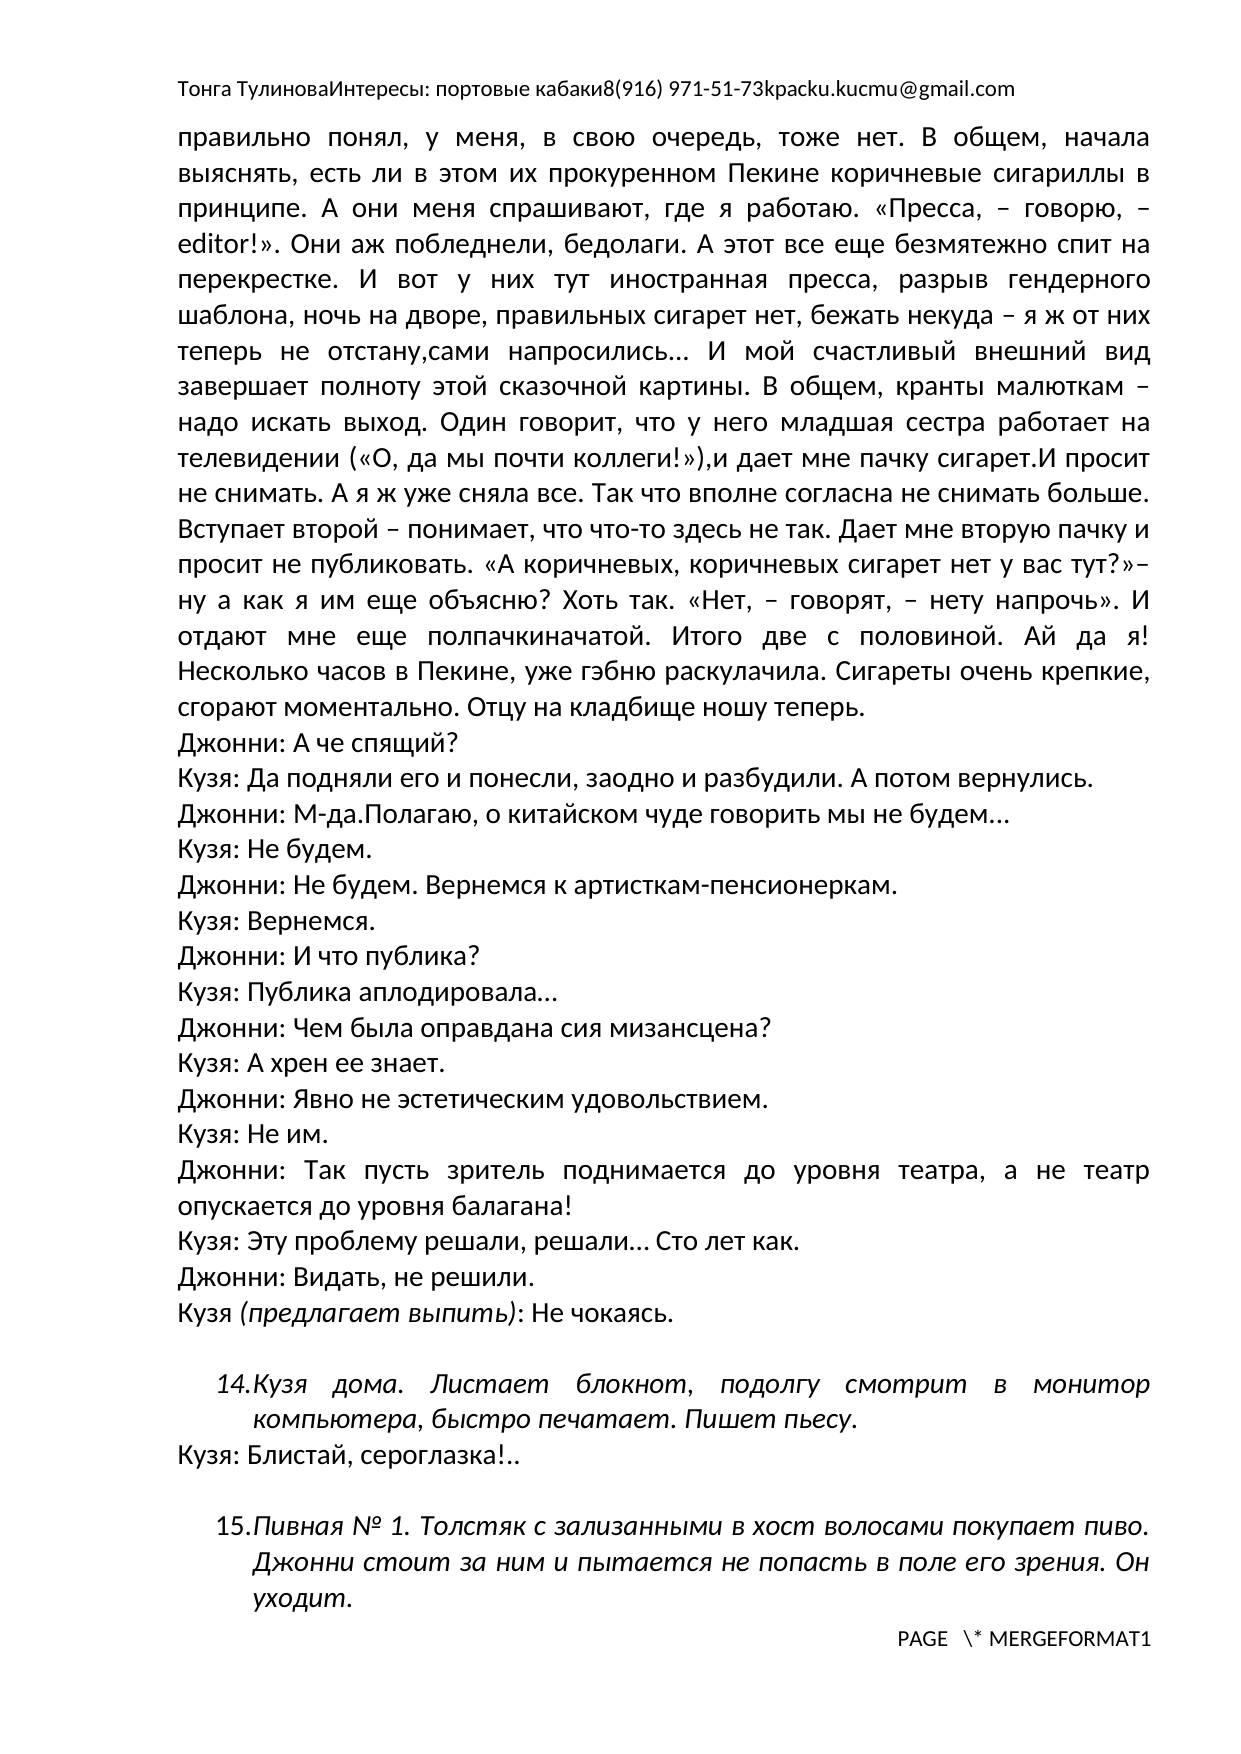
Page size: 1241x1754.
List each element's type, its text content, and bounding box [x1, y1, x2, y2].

text Джонни: Явно не эстетическим удовольствием. [177, 1080, 1152, 1116]
text Джонни: Чем была оправдана сия мизансцена? [177, 1009, 1152, 1044]
text Кузя: Эту проблему решали, решали… Сто лет как. [177, 1222, 1152, 1258]
text Кузя: А хрен ее знает. [177, 1044, 1152, 1080]
text Джонни: А че спящий? [177, 724, 1152, 759]
list Пивная № 1. Толстяк с зализанными в хост волосами покупает пиво. Джонни стоит за ним и пытается не попасть в поле его зрения. Он уходит. [215, 1507, 1152, 1614]
text Джонни: М-да.Полагаю, о китайском чуде говорить мы не будем... [177, 795, 1152, 831]
list Кузя дома. Листает блокнот, подолгу смотрит в монитор компьютера, быстро печатает. Пишет пьесу. [215, 1365, 1152, 1436]
text Джонни: Не будем. Вернемся к артисткам-пенсионеркам. [177, 866, 1152, 902]
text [177, 118, 1152, 724]
text Кузя: Вернемся. [177, 902, 1152, 937]
text Кузя: Не будем. [177, 831, 1152, 866]
text Джонни: Видать, не решили. [177, 1258, 1152, 1294]
text Кузя: Публика аплодировала… [177, 973, 1152, 1009]
text Кузя: Да подняли его и понесли, заодно и разбудили. А потом вернулись. [177, 759, 1152, 795]
text Джонни: Так пусть зритель поднимается до уровня театра, а не театр опускается до уровня балагана! [177, 1151, 1152, 1222]
text Джонни: И что публика? [177, 937, 1152, 973]
text Кузя: Блистай, сероглазка!.. [177, 1436, 1152, 1472]
text Кузя: Не им. [177, 1116, 1152, 1151]
text Кузя (предлагает выпить): Не чокаясь. [177, 1294, 1152, 1329]
